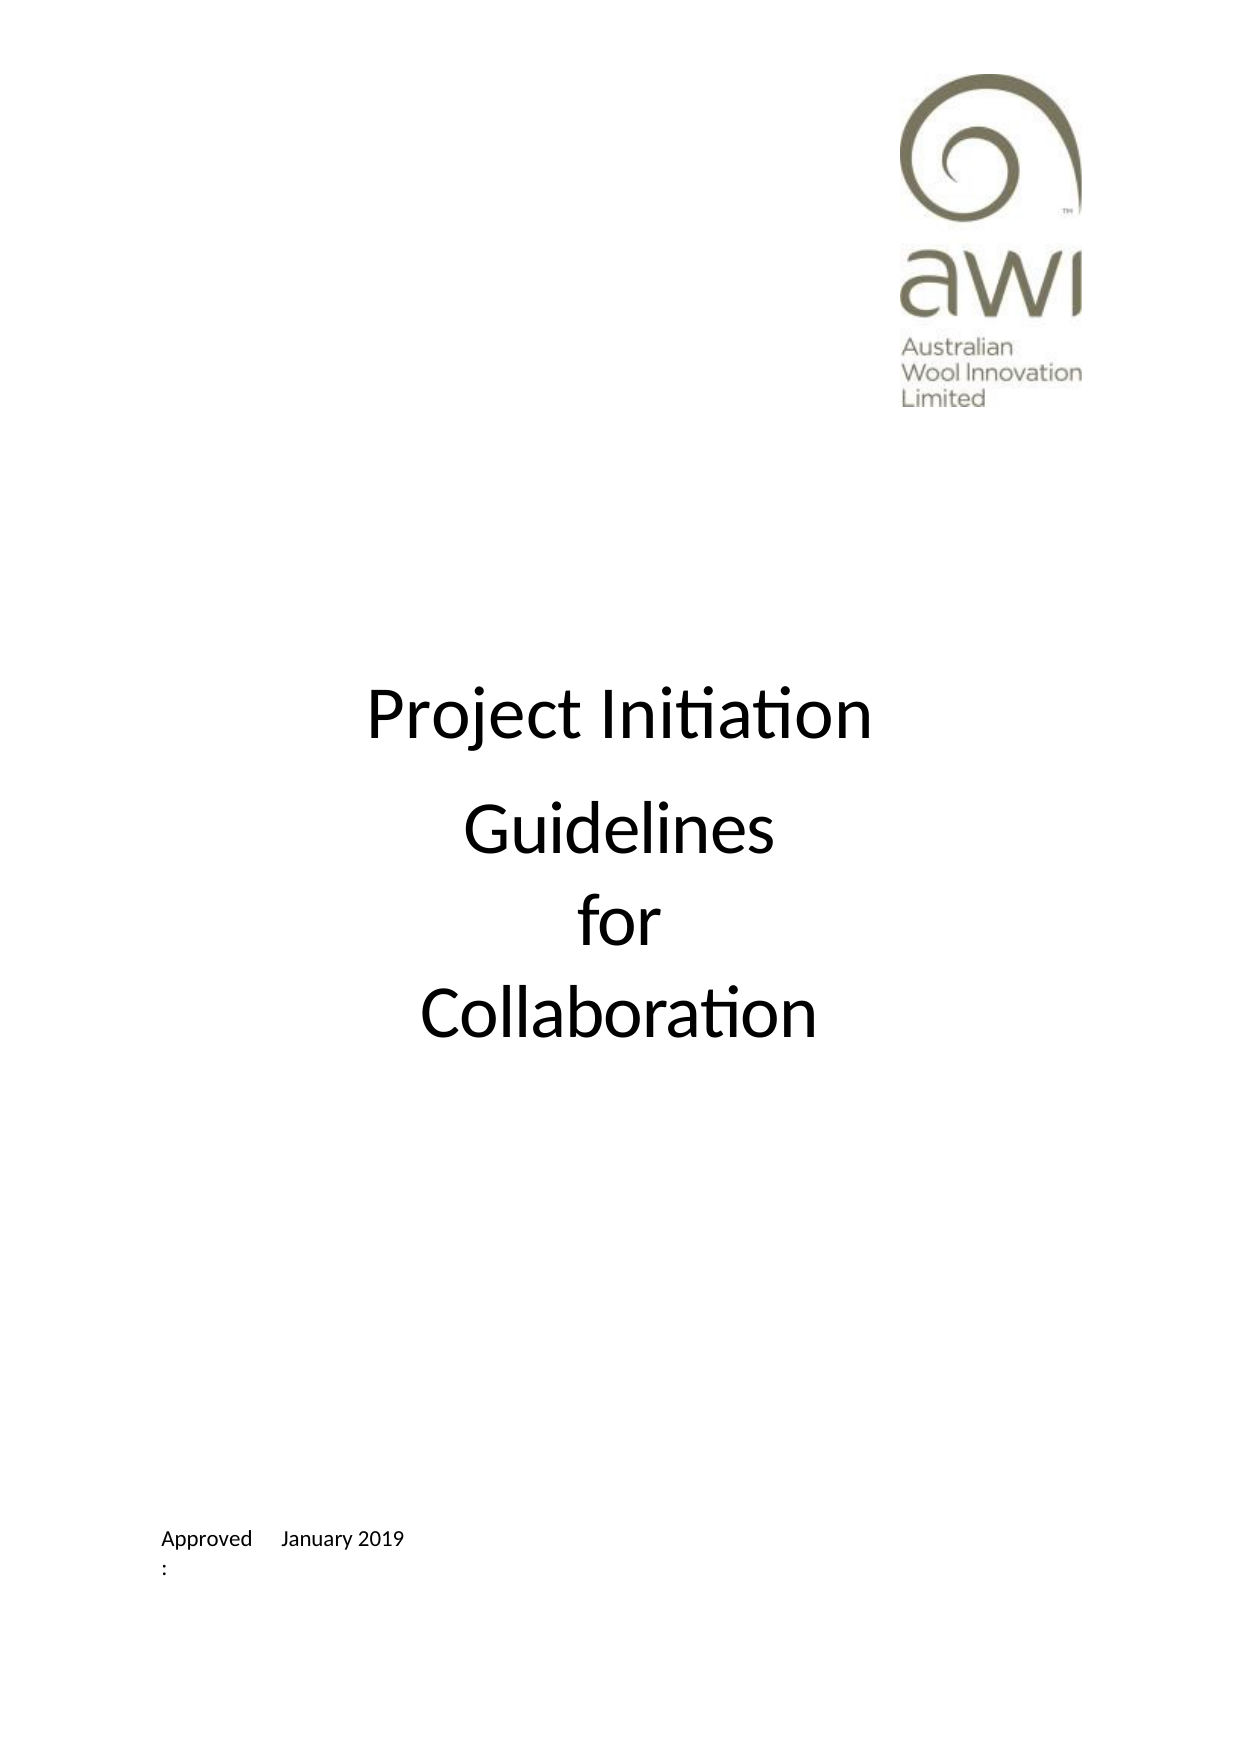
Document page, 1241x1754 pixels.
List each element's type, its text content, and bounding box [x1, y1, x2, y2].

title Guidelines [150, 781, 1090, 873]
table_header Approved: [150, 1525, 270, 1581]
picture [900, 74, 1082, 407]
title for [150, 873, 1090, 964]
table_header January 2019 [270, 1525, 416, 1581]
text Project Initiation [150, 666, 1090, 757]
title Collaboration [150, 964, 1090, 1056]
